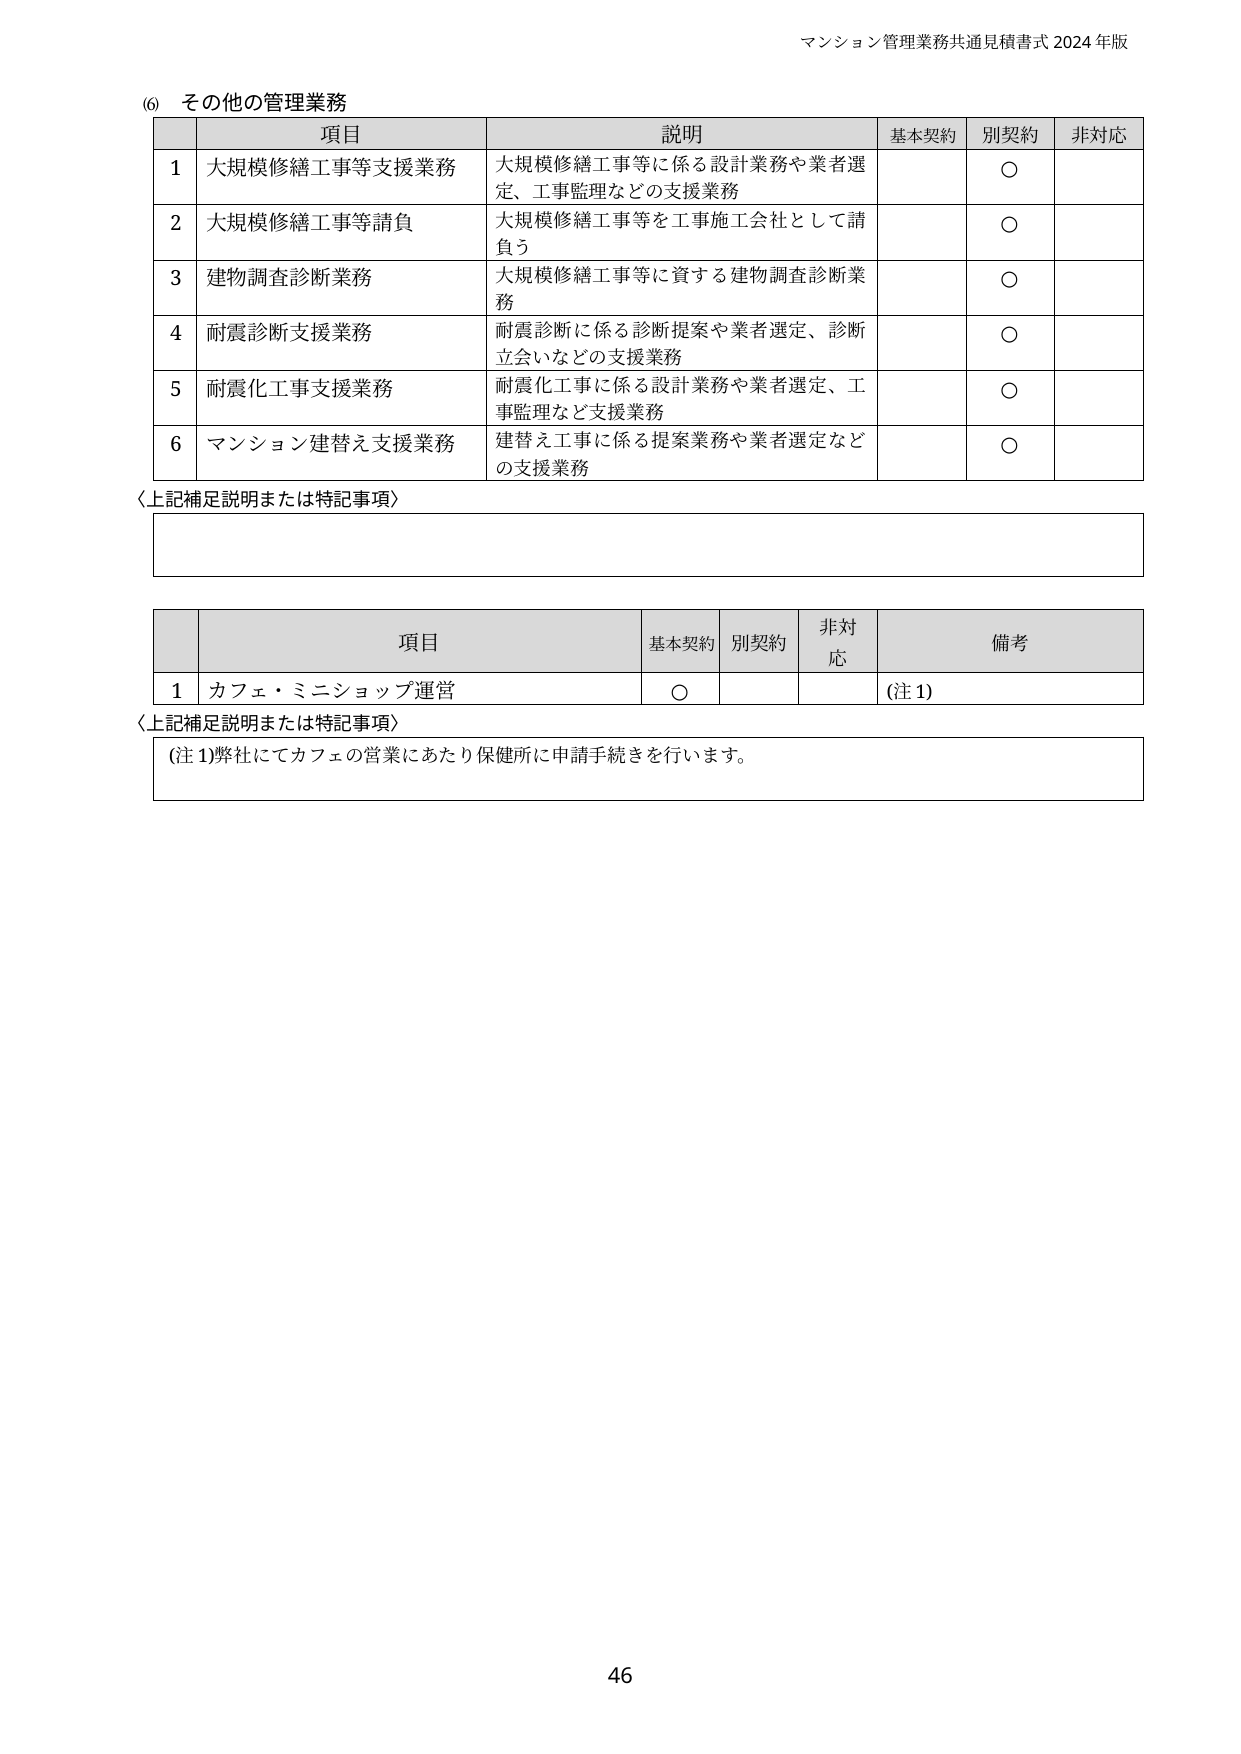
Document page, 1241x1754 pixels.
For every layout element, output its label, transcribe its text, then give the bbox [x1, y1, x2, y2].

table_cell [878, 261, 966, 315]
text 〈上記補足説明または特記事項〉 [127, 481, 1128, 513]
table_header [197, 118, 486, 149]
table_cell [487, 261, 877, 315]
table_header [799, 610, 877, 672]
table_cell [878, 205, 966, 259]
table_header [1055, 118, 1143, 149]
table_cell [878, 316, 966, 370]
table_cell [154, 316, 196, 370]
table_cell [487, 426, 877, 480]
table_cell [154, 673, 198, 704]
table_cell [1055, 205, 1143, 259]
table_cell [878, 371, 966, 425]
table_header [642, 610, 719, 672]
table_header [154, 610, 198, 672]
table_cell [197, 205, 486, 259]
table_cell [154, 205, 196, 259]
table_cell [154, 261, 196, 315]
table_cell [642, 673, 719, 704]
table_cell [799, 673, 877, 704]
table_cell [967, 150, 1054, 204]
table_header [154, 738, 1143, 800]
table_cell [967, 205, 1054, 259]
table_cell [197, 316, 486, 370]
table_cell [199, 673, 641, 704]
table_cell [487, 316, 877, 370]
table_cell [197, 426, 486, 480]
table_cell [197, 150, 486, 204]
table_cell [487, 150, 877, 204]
text 〈上記補足説明または特記事項〉 [127, 705, 1128, 737]
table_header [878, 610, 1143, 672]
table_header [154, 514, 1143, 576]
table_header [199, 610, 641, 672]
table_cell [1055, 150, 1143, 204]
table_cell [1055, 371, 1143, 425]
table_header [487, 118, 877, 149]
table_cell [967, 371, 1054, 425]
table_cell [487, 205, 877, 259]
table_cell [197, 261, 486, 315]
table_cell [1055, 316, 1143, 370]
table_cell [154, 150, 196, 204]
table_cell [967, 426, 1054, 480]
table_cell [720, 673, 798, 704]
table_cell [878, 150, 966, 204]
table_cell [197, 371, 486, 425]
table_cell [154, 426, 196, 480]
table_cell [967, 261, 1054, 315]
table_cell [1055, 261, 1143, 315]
text ⑹ その他の管理業務 [142, 86, 1128, 117]
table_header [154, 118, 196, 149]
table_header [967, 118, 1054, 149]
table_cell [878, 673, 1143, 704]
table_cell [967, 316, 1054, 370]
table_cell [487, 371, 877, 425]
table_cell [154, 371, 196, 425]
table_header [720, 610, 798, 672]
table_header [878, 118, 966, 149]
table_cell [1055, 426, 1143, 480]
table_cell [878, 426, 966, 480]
